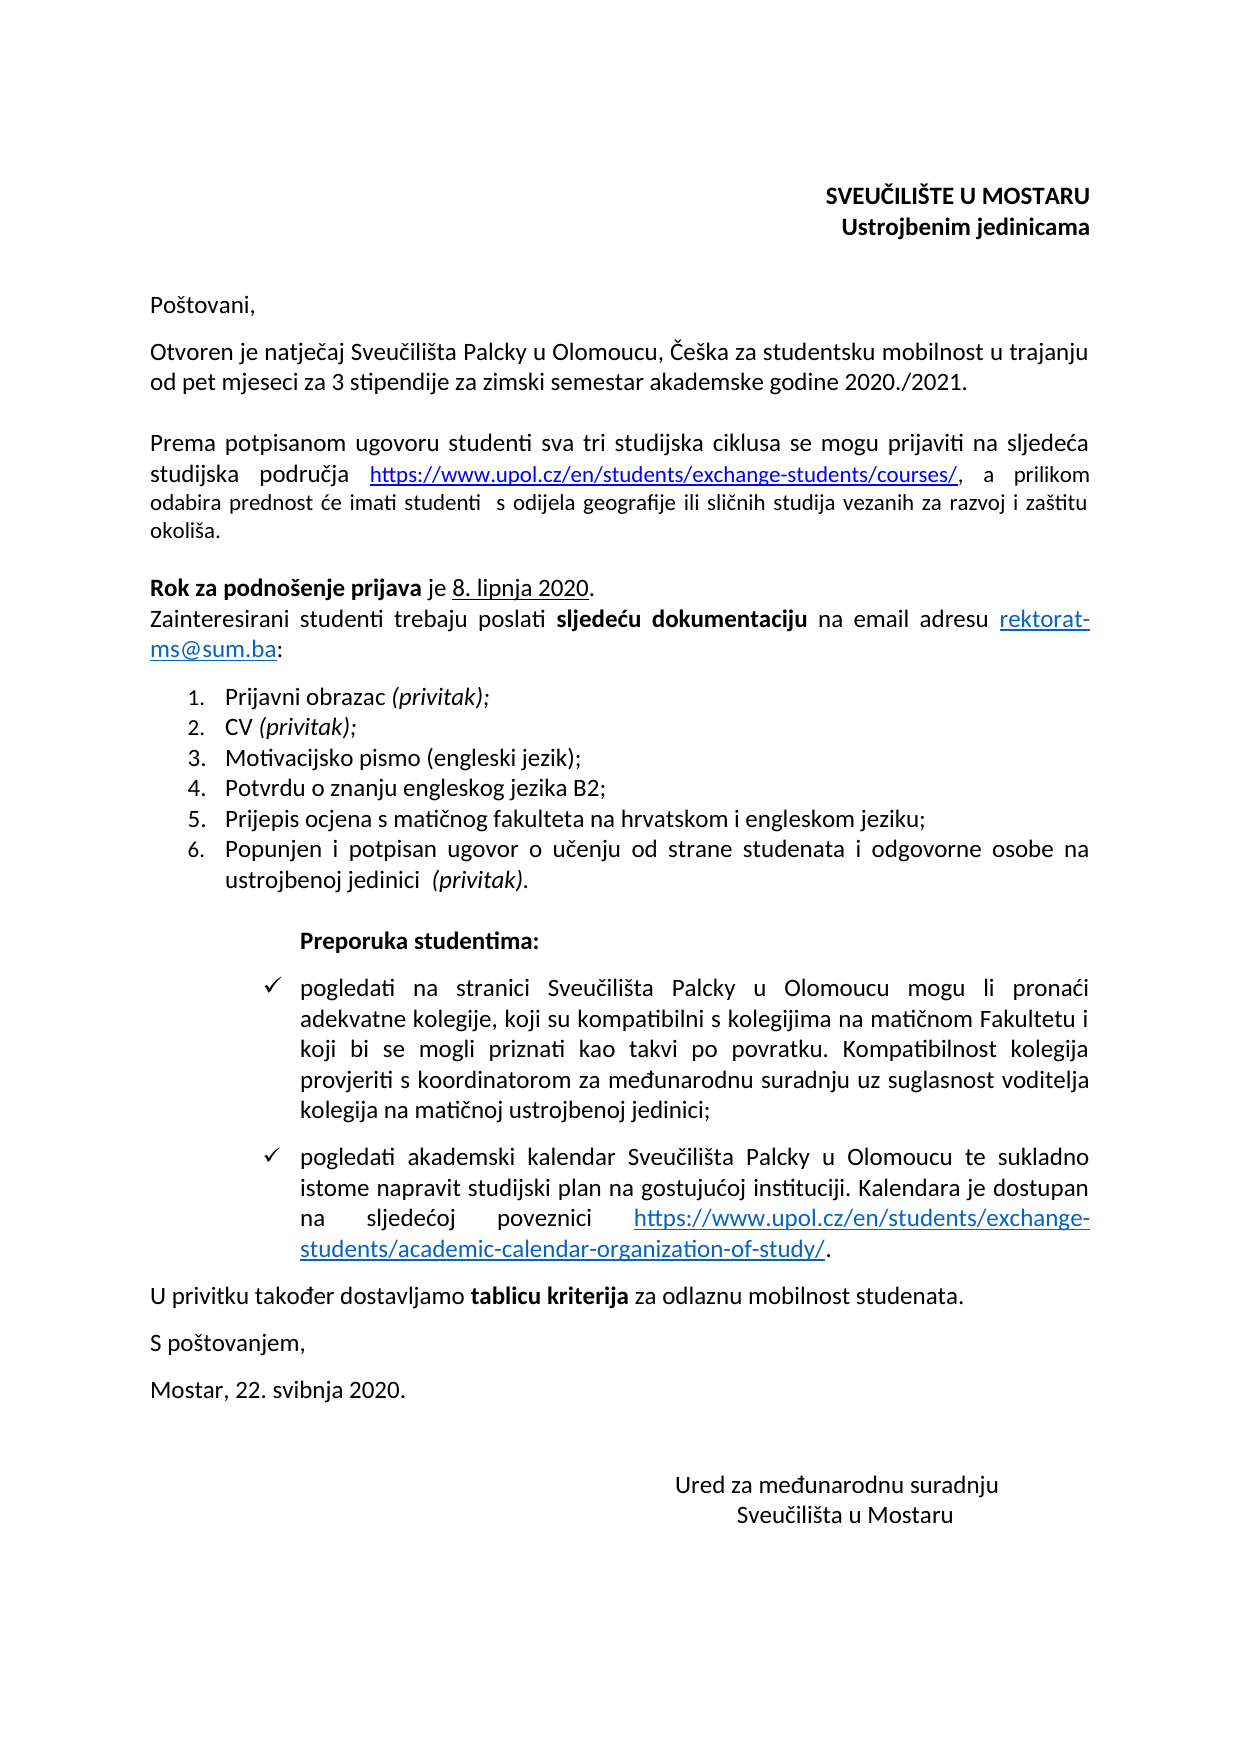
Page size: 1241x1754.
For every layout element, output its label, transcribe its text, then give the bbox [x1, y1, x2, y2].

text Poštovani, [150, 289, 1090, 319]
text Ustrojbenim jedinicama [150, 211, 1090, 242]
list Preporuka studentima: [300, 925, 1090, 956]
text Sveučilišta u Mostaru [600, 1499, 1090, 1530]
list Potvrdu o znanju engleskog jezika B2; [187, 772, 1090, 803]
list Prijavni obrazac (privitak); [187, 681, 1090, 711]
text Zainteresirani studenti trebaju poslati sljedeću dokumentaciju na email adresu rektorat-ms@sum.ba: [150, 603, 1090, 664]
text Mostar, 22. svibnja 2020. [150, 1374, 1090, 1405]
text Rok za podnošenje prijava je 8. lipnja 2020. [150, 573, 1090, 603]
list pogledati akademski kalendar Sveučilišta Palcky u Olomoucu te sukladno istome napravit studijski plan na gostujućoj instituciji. Kalendara je dostupan na sljedećoj poveznici https://www.upol.cz/en/students/exchange-students/academic-calendar-organization-of-study/. [262, 1141, 1090, 1263]
text S poštovanjem, [150, 1327, 1090, 1358]
list CV (privitak); [187, 711, 1090, 742]
text Prema potpisanom ugovoru studenti sva tri studijska ciklusa se mogu prijaviti na sljedeća studijska područja https://www.upol.cz/en/students/exchange-students/courses/, a prilikom odabira prednost će imati studenti s odijela geografije ili sličnih studija vezanih za razvoj i zaštitu okoliša. [150, 427, 1090, 544]
list Popunjen i potpisan ugovor o učenju od strane studenata i odgovorne osobe na ustrojbenoj jedinici (privitak). [187, 833, 1090, 894]
list Motivacijsko pismo (engleski jezik); [187, 742, 1090, 772]
text Ured za međunarodnu suradnju [675, 1469, 1090, 1499]
text Otvoren je natječaj Sveučilišta Palcky u Olomoucu, Češka za studentsku mobilnost u trajanju od pet mjeseci za 3 stipendije za zimski semestar akademske godine 2020./2021. [150, 336, 1090, 397]
list pogledati na stranici Sveučilišta Palcky u Olomoucu mogu li pronaći adekvatne kolegije, koji su kompatibilni s kolegijima na matičnom Fakultetu i koji bi se mogli priznati kao takvi po povratku. Kompatibilnost kolegija provjeriti s koordinatorom za međunarodnu suradnju uz suglasnost voditelja kolegija na matičnoj ustrojbenoj jedinici; [262, 972, 1090, 1125]
text SVEUČILIŠTE U MOSTARU [150, 181, 1090, 211]
text U privitku također dostavljamo tablicu kriterija za odlaznu mobilnost studenata. [150, 1280, 1090, 1311]
list Prijepis ocjena s matičnog fakulteta na hrvatskom i engleskom jeziku; [187, 803, 1090, 833]
